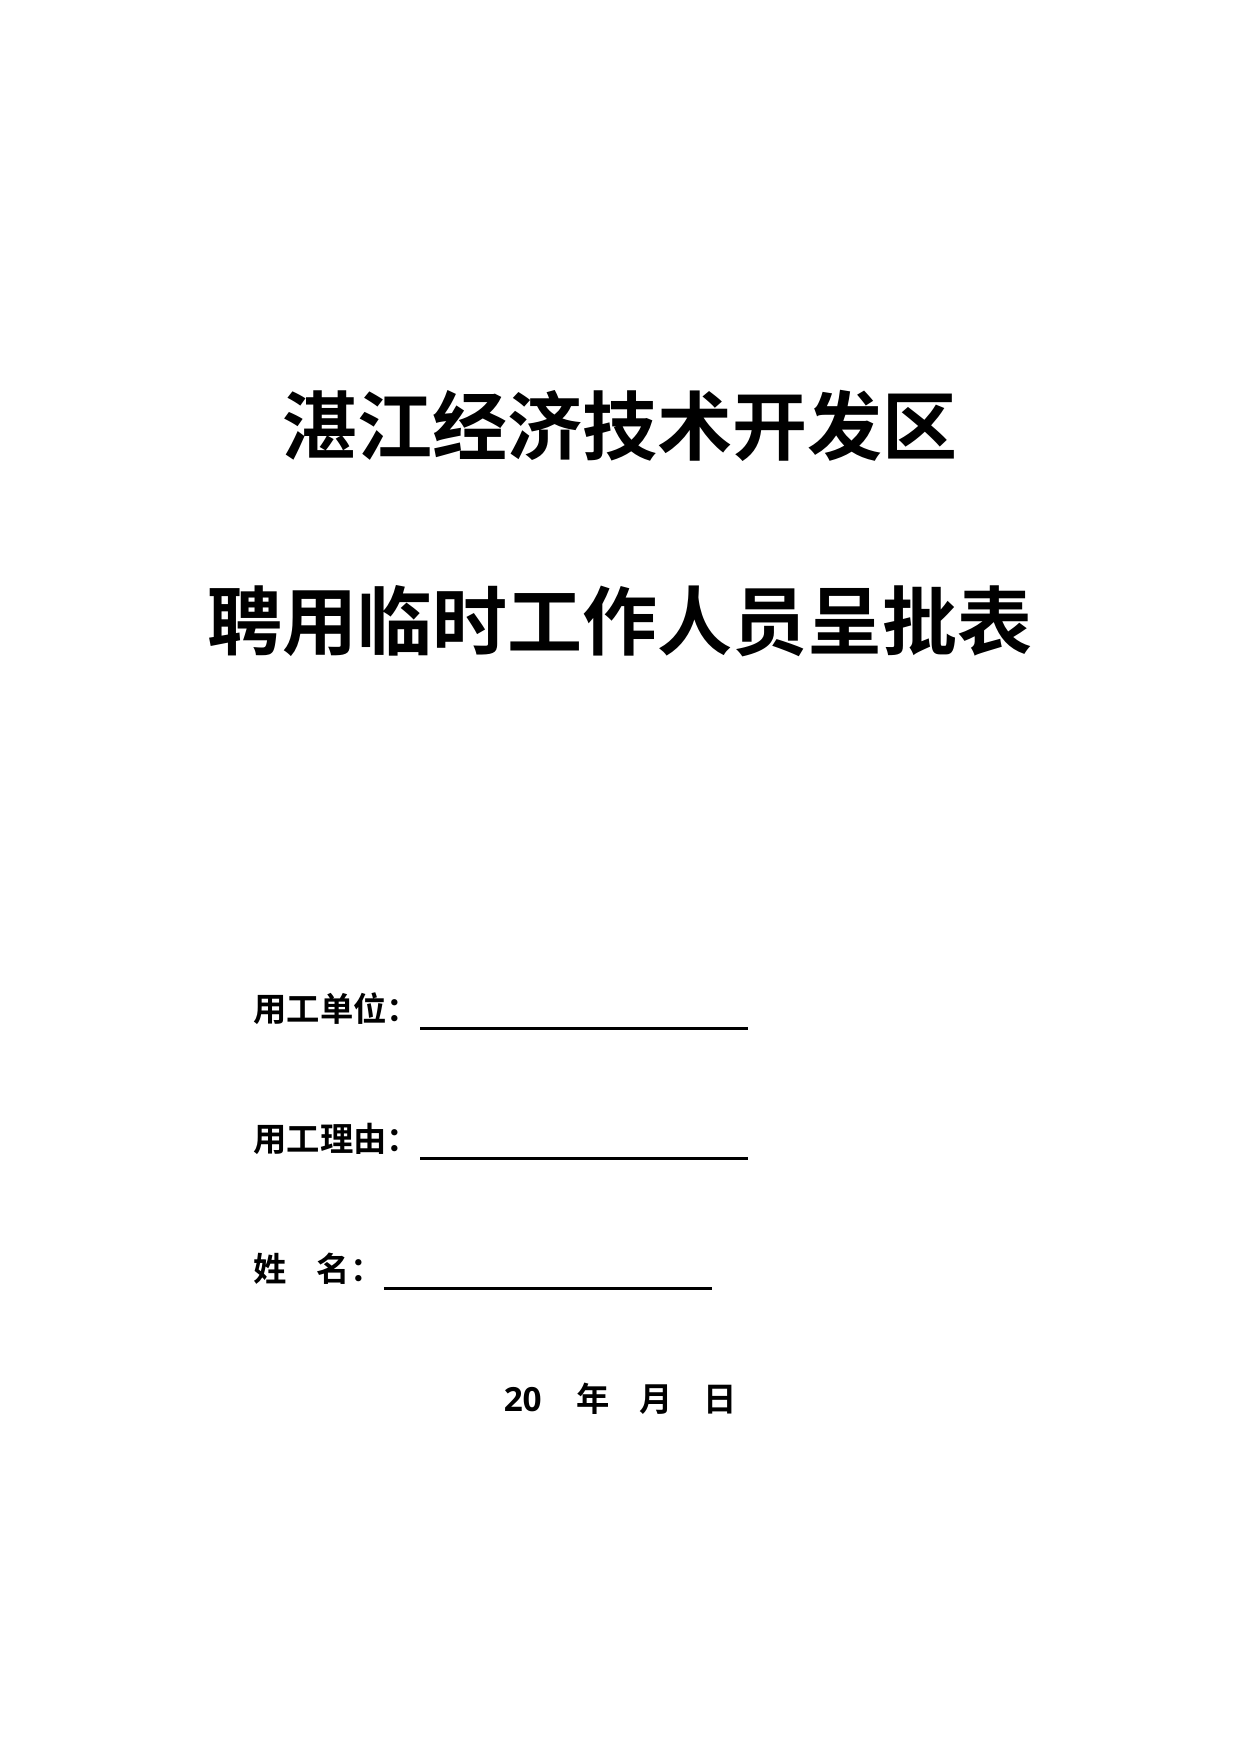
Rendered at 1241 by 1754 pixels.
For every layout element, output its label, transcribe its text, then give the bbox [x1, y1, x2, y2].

text 20 年 月 日 [187, 1364, 1053, 1429]
text 聘用临时工作人员呈批表 [187, 552, 1053, 682]
text 姓 名： [187, 1234, 1053, 1299]
text 用工单位： [187, 974, 1053, 1039]
text 用工理由： [187, 1104, 1053, 1169]
text 湛江经济技术开发区 [187, 357, 1053, 487]
